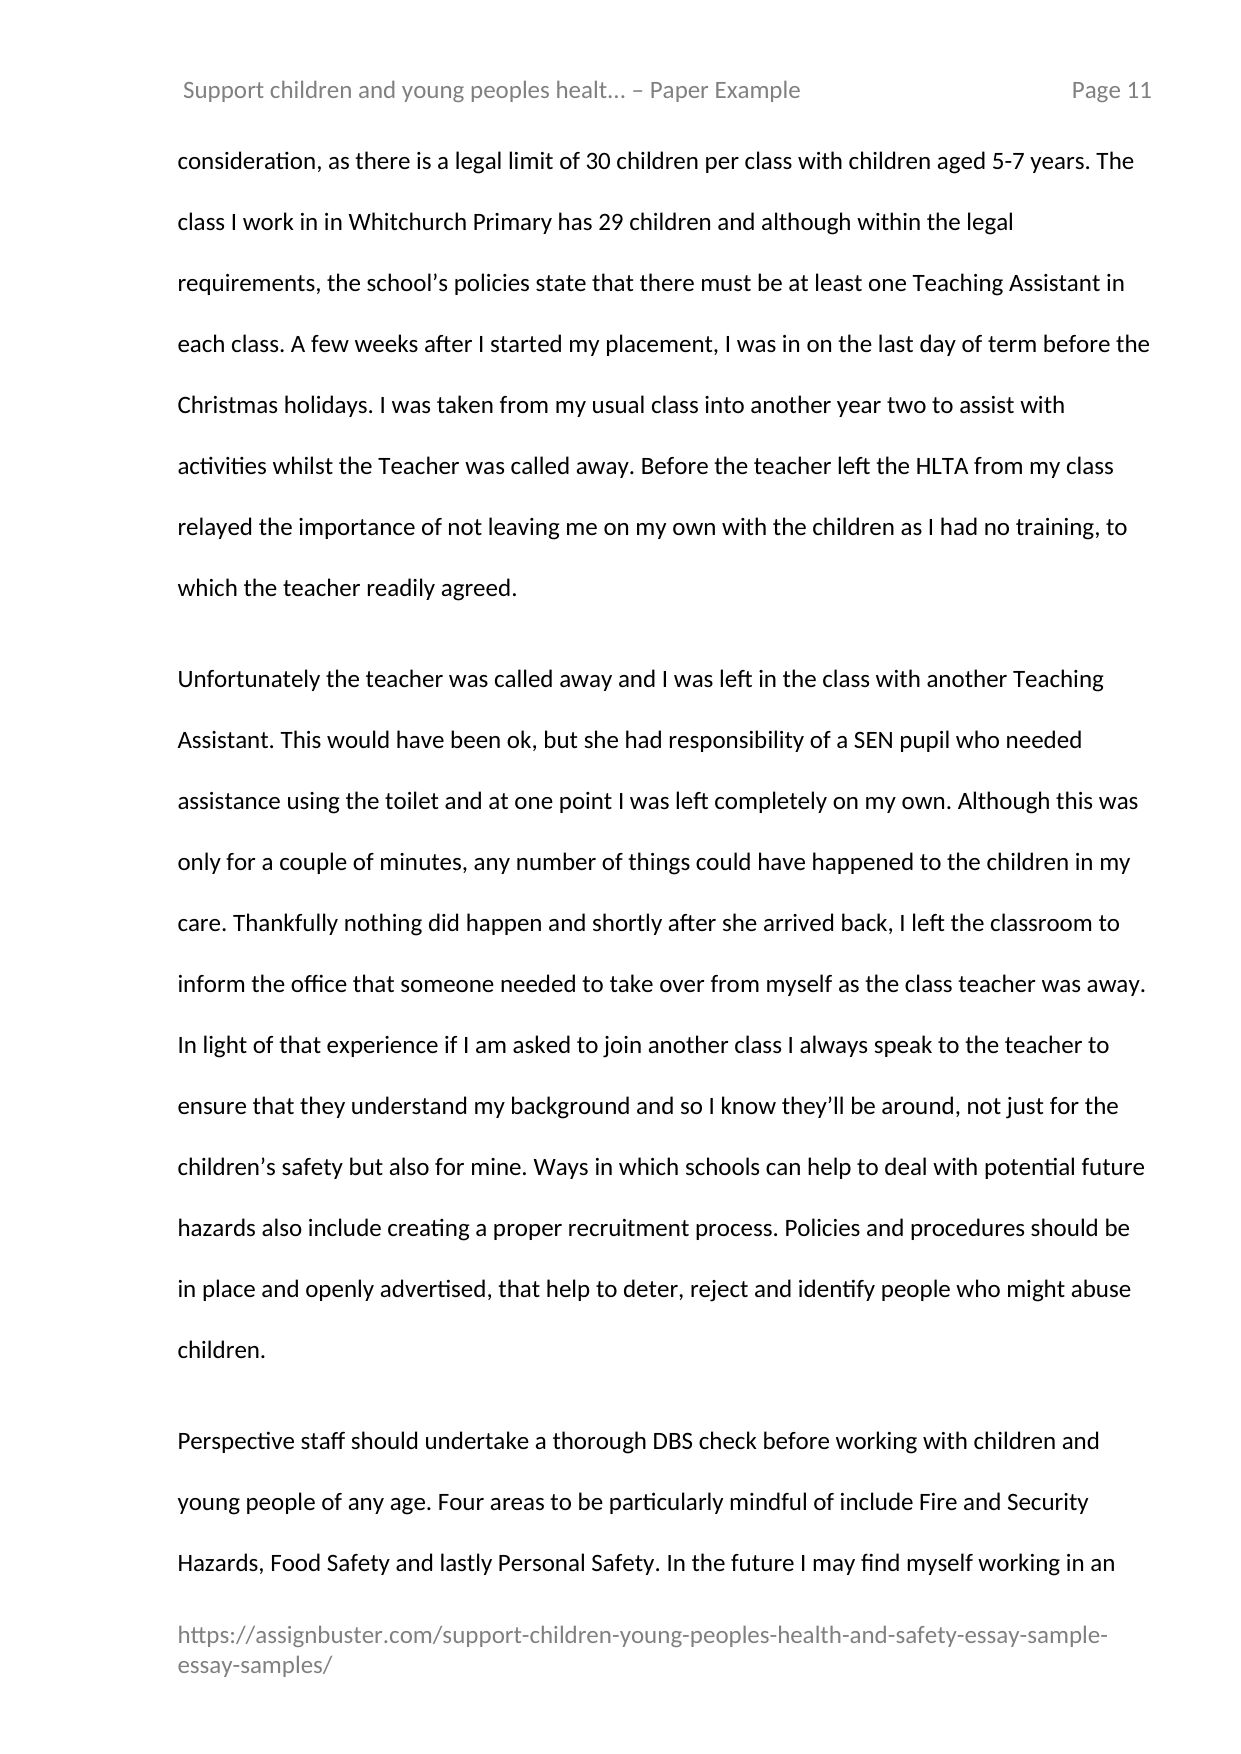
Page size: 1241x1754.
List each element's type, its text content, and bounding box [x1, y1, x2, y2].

text Unfortunately the teacher was called away and I was left in the class with another Teaching Assistant. This would have been ok, but she had responsibility of a SEN pupil who needed assistance using the toilet and at one point I was left completely on my own. Although this was only for a couple of minutes, any number of things could have happened to the children in my care. Thankfully nothing did happen and shortly after she arrived back, I left the classroom to inform the office that someone needed to take over from myself as the class teacher was away. In light of that experience if I am asked to join another class I always speak to the teacher to ensure that they understand my background and so I know they’ll be around, not just for the children’s safety but also for mine. Ways in which schools can help to deal with potential future hazards also include creating a proper recruitment process. Policies and procedures should be in place and openly advertised, that help to deter, reject and identify people who might abuse children. [177, 663, 1152, 1365]
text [177, 1425, 1152, 1577]
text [177, 145, 1152, 603]
